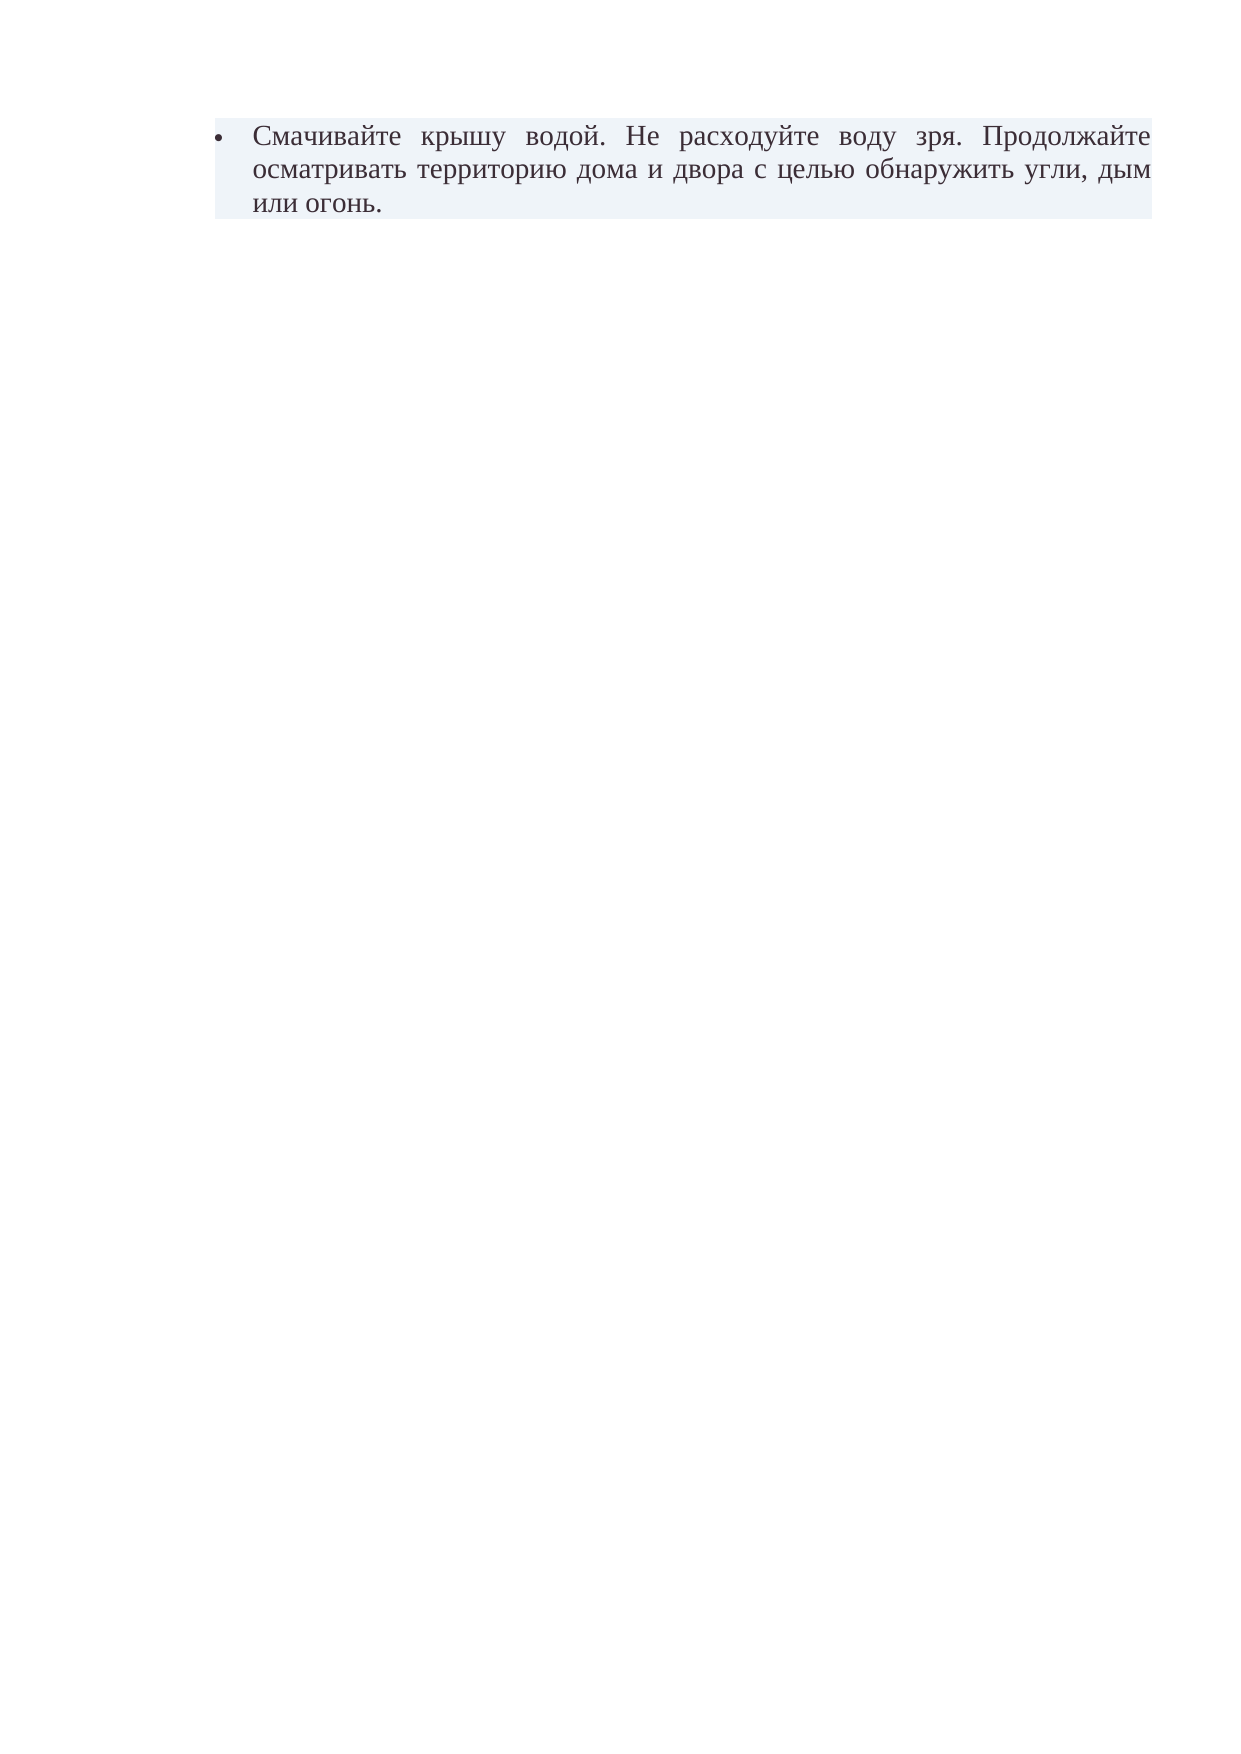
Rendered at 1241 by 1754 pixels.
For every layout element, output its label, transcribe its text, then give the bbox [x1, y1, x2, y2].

list Смачивайте крышу водой. Не расходуйте воду зря. Продолжайте осматривать территорию дома и двора с целью обнаружить угли, дым или огонь. [215, 118, 1152, 219]
